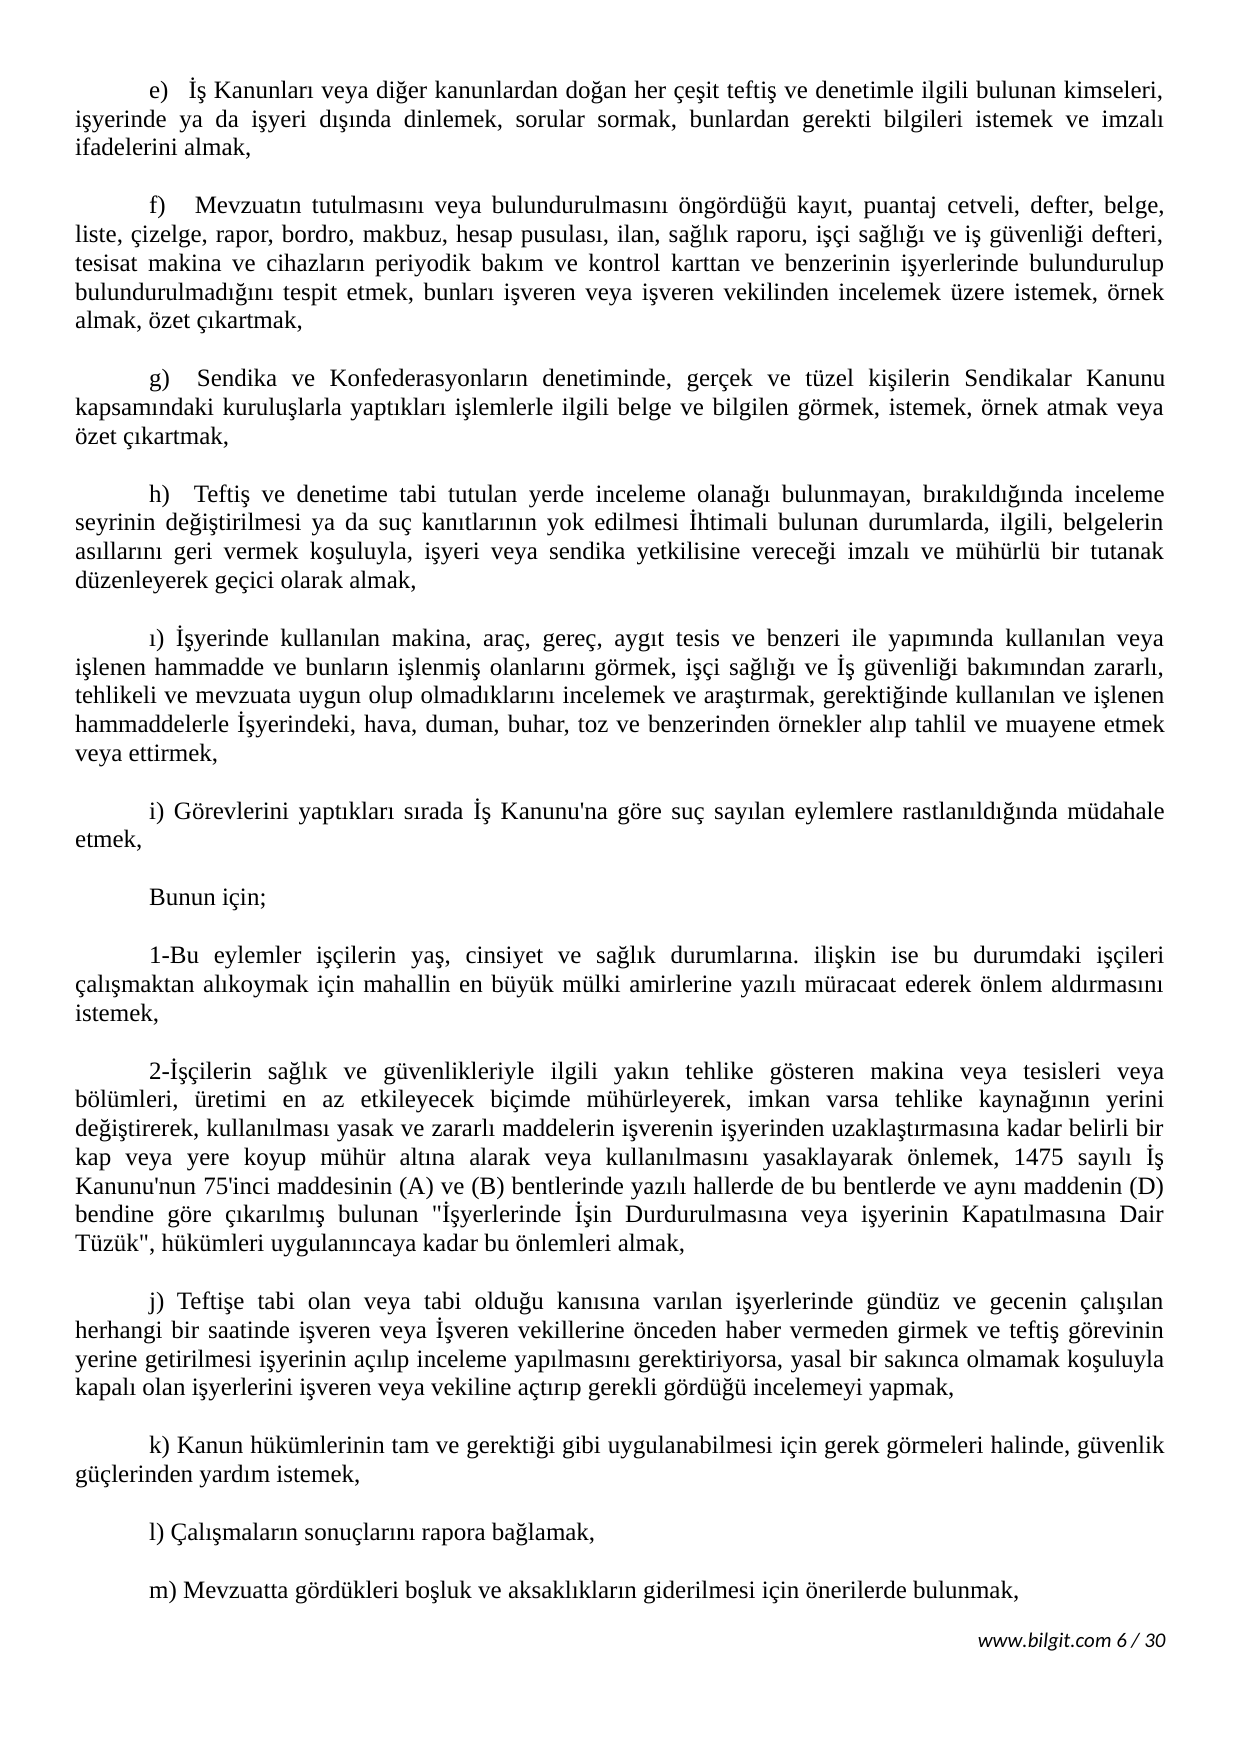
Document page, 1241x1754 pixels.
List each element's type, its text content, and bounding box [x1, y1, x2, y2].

text h) Teftiş ve denetime tabi tutulan yerde inceleme olanağı bulunmayan, bırakıldığında inceleme seyrinin değiştirilmesi ya da suç kanıtlarının yok edilmesi İhtimali bulunan durumlarda, ilgili, belgelerin asıllarını geri vermek koşuluyla, işyeri veya sendika yetkilisine vereceği imzalı ve mühürlü bir tutanak düzenleyerek geçici olarak almak, [75, 479, 1165, 594]
text e) İş Kanunları veya diğer kanunlardan doğan her çeşit teftiş ve denetimle ilgili bulunan kimseleri, işyerinde ya da işyeri dışında dinlemek, sorular sormak, bunlardan gerekti bilgileri istemek ve imzalı ifadelerini almak, [75, 75, 1165, 161]
text k) Kanun hükümlerinin tam ve gerektiği gibi uygulanabilmesi için gerek görmeleri halinde, güvenlik güçlerinden yardım istemek, [75, 1430, 1165, 1488]
text i) Görevlerini yaptıkları sırada İş Kanunu'na göre suç sayılan eylemlere rastlanıldığında müdahale etmek, [75, 796, 1165, 853]
text Bunun için; [75, 882, 1165, 911]
text j) Teftişe tabi olan veya tabi olduğu kanısına varılan işyerlerinde gündüz ve gecenin çalışılan herhangi bir saatinde işveren veya İşveren vekillerine önceden haber vermeden girmek ve teftiş görevinin yerine getirilmesi işyerinin açılıp inceleme yapılmasını gerektiriyorsa, yasal bir sakınca olmamak koşuluyla kapalı olan işyerlerini işveren veya vekiline açtırıp gerekli gördüğü incelemeyi yapmak, [75, 1286, 1165, 1401]
text 1-Bu eylemler işçilerin yaş, cinsiyet ve sağlık durumlarına. ilişkin ise bu durumdaki işçileri çalışmaktan alıkoymak için mahallin en büyük mülki amirlerine yazılı müracaat ederek önlem aldırmasını istemek, [75, 940, 1165, 1027]
text f) Mevzuatın tutulmasını veya bulundurulmasını öngördüğü kayıt, puantaj cetveli, defter, belge, liste, çizelge, rapor, bordro, makbuz, hesap pusulası, ilan, sağlık raporu, işçi sağlığı ve iş güvenliği defteri, tesisat makina ve cihazların periyodik bakım ve kontrol karttan ve benzerinin işyerlerinde bulundurulup bulundurulmadığını tespit etmek, bunları işveren veya işveren vekilinden incelemek üzere istemek, örnek almak, özet çıkartmak, [75, 190, 1165, 334]
text g) Sendika ve Konfederasyonların denetiminde, gerçek ve tüzel kişilerin Sendikalar Kanunu kapsamındaki kuruluşlarla yaptıkları işlemlerle ilgili belge ve bilgilen görmek, istemek, örnek atmak veya özet çıkartmak, [75, 363, 1165, 449]
text ı) İşyerinde kullanılan makina, araç, gereç, aygıt tesis ve benzeri ile yapımında kullanılan veya işlenen hammadde ve bunların işlenmiş olanlarını görmek, işçi sağlığı ve İş güvenliği bakımından zararlı, tehlikeli ve mevzuata uygun olup olmadıklarını incelemek ve araştırmak, gerektiğinde kullanılan ve işlenen hammaddelerle İşyerindeki, hava, duman, buhar, toz ve benzerinden örnekler alıp tahlil ve muayene etmek veya ettirmek, [75, 623, 1165, 767]
text l) Çalışmaların sonuçlarını rapora bağlamak, [75, 1517, 1165, 1546]
text 2-İşçilerin sağlık ve güvenlikleriyle ilgili yakın tehlike gösteren makina veya tesisleri veya bölümleri, üretimi en az etkileyecek biçimde mühürleyerek, imkan varsa tehlike kaynağının yerini değiştirerek, kullanılması yasak ve zararlı maddelerin işverenin işyerinden uzaklaştırmasına kadar belirli bir kap veya yere koyup mühür altına alarak veya kullanılmasını yasaklayarak önlemek, 1475 sayılı İş Kanunu'nun 75'inci maddesinin (A) ve (B) bentlerinde yazılı hallerde de bu bentlerde ve aynı maddenin (D) bendine göre çıkarılmış bulunan "İşyerlerinde İşin Durdurulmasına veya işyerinin Kapatılmasına Dair Tüzük", hükümleri uygulanıncaya kadar bu önlemleri almak, [75, 1056, 1165, 1257]
text m) Mevzuatta gördükleri boşluk ve aksaklıkların giderilmesi için önerilerde bulunmak, [75, 1575, 1165, 1604]
